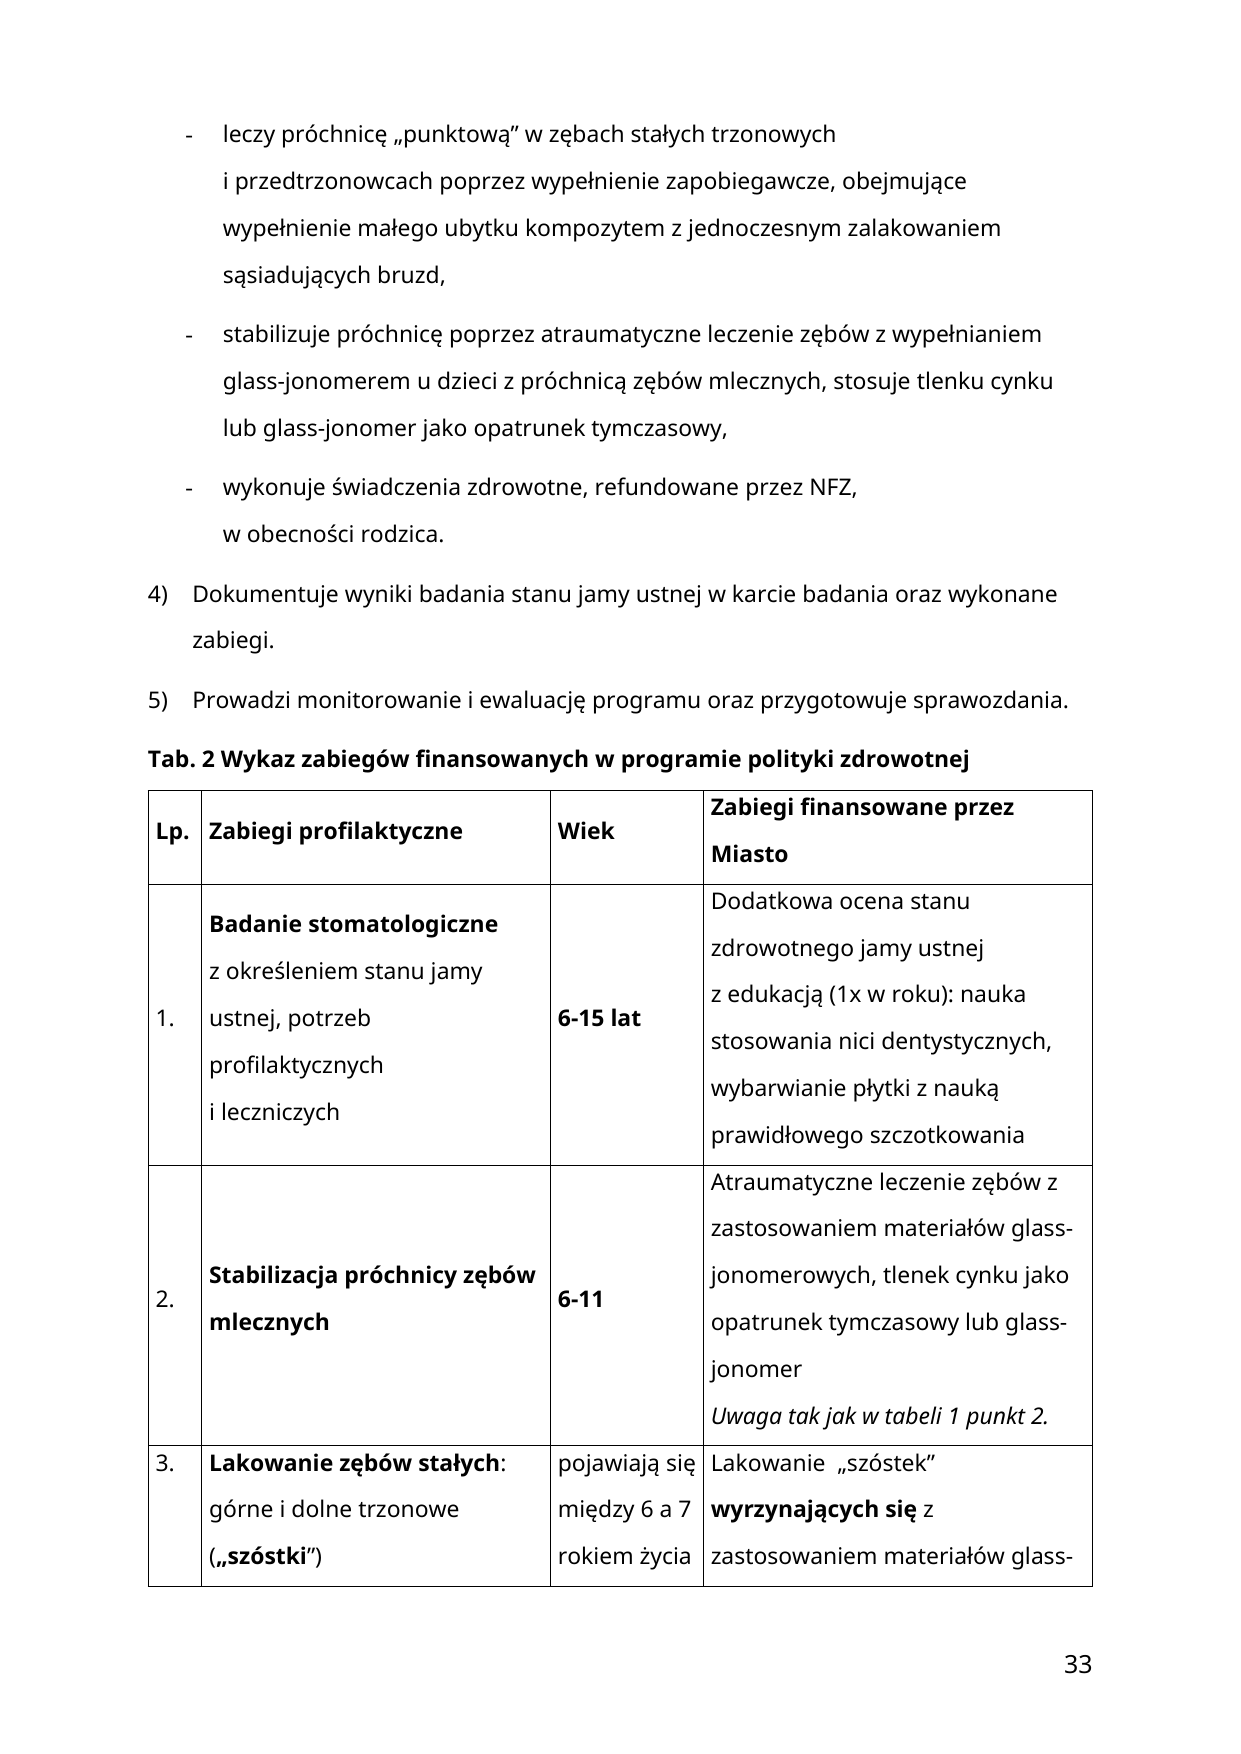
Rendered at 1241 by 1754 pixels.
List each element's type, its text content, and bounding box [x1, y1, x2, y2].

table_cell 6-11 [551, 1166, 703, 1445]
list stabilizuje próchnicę poprzez atraumatyczne leczenie zębów z wypełnianiem glass-jonomerem u dzieci z próchnicą zębów mlecznych, stosuje tlenku cynku lub glass-jonomer jako opatrunek tymczasowy, [185, 318, 1093, 443]
table_cell Stabilizacja próchnicy zębów mlecznych [202, 1166, 550, 1445]
table_cell Dodatkowa ocena stanu zdrowotnego jamy ustnej z edukacją (1x w roku): nauka stosowania nici dentystycznych, wybarwianie płytki z nauką prawidłowego szczotkowania [704, 885, 1092, 1164]
list Prowadzi monitorowanie i ewaluację programu oraz przygotowuje sprawozdania. [148, 684, 1093, 715]
table_header Wiek [551, 791, 703, 883]
table_header Zabiegi finansowane przez Miasto [704, 791, 1092, 883]
table_header Lp. [149, 791, 201, 883]
table_cell 6-15 lat [551, 885, 703, 1164]
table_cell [704, 1446, 1092, 1586]
text Tab. 2 Wykaz zabiegów finansowanych w programie polityki zdrowotnej [148, 743, 1093, 774]
table_cell 1. [149, 885, 201, 1164]
table_cell 2. [149, 1166, 201, 1445]
table_header Zabiegi profilaktyczne [202, 791, 550, 883]
list Dokumentuje wyniki badania stanu jamy ustnej w karcie badania oraz wykonane zabiegi. [148, 578, 1093, 656]
table_cell Badanie stomatologiczne z określeniem stanu jamy ustnej, potrzeb profilaktycznych i leczniczych [202, 885, 550, 1164]
table_cell Atraumatyczne leczenie zębów z zastosowaniem materiałów glass-jonomerowych, tlenek cynku jako opatrunek tymczasowy lub glass-jonomer Uwaga tak jak w tabeli 1 punkt 2. [704, 1166, 1092, 1445]
list wykonuje świadczenia zdrowotne, refundowane przez NFZ, w obecności rodzica. [185, 471, 1093, 549]
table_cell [202, 1446, 550, 1586]
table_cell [551, 1446, 703, 1586]
list leczy próchnicę „punktową” w zębach stałych trzonowych i przedtrzonowcach poprzez wypełnienie zapobiegawcze, obejmujące wypełnienie małego ubytku kompozytem z jednoczesnym zalakowaniem sąsiadujących bruzd, [185, 118, 1093, 290]
table_cell 3. [149, 1446, 201, 1586]
